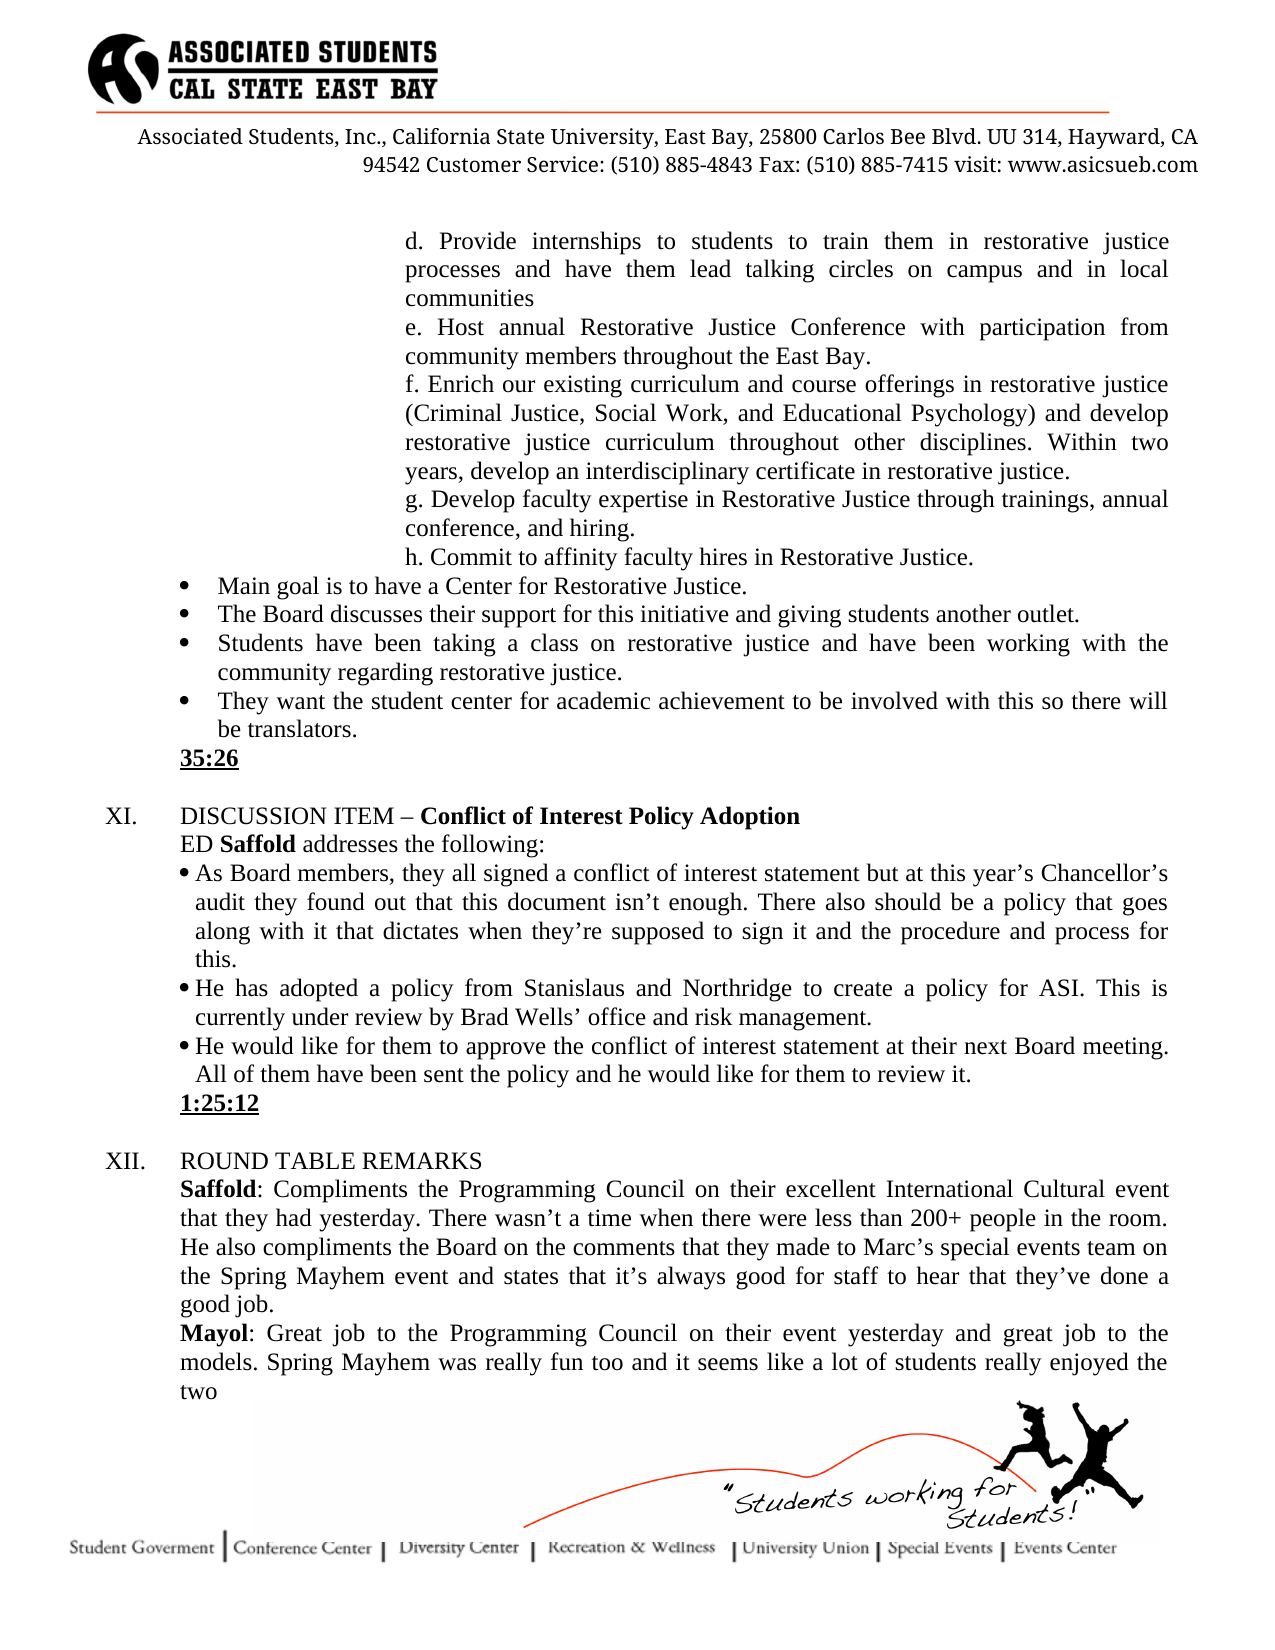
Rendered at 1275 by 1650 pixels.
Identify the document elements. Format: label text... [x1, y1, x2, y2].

list h. Commit to affinity faculty hires in Restorative Justice. [367, 542, 1170, 571]
picture [61, 1400, 1162, 1565]
list ROUND TABLE REMARKS [105, 1146, 1170, 1174]
list Saffold: Compliments the Programming Council on their excellent International Cultural event that they had yesterday. There wasn’t a time when there were less than 200+ people in the room. He also compliments the Board on the comments that they made to Marc’s special events team on the Spring Mayhem event and states that it’s always good for staff to hear that they’ve done a good job. [180, 1174, 1170, 1318]
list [180, 1318, 1170, 1404]
list DISCUSSION ITEM – Conflict of Interest Policy Adoption [105, 801, 1170, 829]
list He has adopted a policy from Stanislaus and Northridge to create a policy for ASI. This is currently under review by Brad Wells’ office and risk management. [180, 973, 1170, 1031]
text 1:25:12 [180, 1088, 1170, 1117]
list d. Provide internships to students to train them in restorative justice processes and have them lead talking circles on campus and in local communities [405, 226, 1170, 312]
text f. Enrich our existing curriculum and course offerings in restorative justice (Criminal Justice, Social Work, and Educational Psychology) and develop restorative justice curriculum throughout other disciplines. Within two years, develop an interdisciplinary certificate in restorative justice. [405, 369, 1170, 484]
list The Board discusses their support for this initiative and giving students another outlet. [180, 599, 1170, 628]
list Students have been taking a class on restorative justice and have been working with the community regarding restorative justice. [180, 628, 1170, 686]
list Main goal is to have a Center for Restorative Justice. [180, 571, 1170, 599]
list e. Host annual Restorative Justice Conference with participation from community members throughout the East Bay. [405, 312, 1170, 369]
list They want the student center for academic achievement to be involved with this so there will be translators. [180, 686, 1170, 743]
text 35:26 [180, 743, 1170, 772]
list As Board members, they all signed a conflict of interest statement but at this year’s Chancellor’s audit they found out that this document isn’t enough. There also should be a policy that goes along with it that dictates when they’re supposed to sign it and the procedure and process for this. [180, 858, 1170, 973]
list ED Saffold addresses the following: [180, 829, 1170, 858]
list He would like for them to approve the conflict of interest statement at their next Board meeting. All of them have been sent the policy and he would like for them to review it. [180, 1031, 1170, 1088]
list g. Develop faculty expertise in Restorative Justice through trainings, annual conference, and hiring. [405, 484, 1170, 542]
picture [70, 23, 1135, 124]
